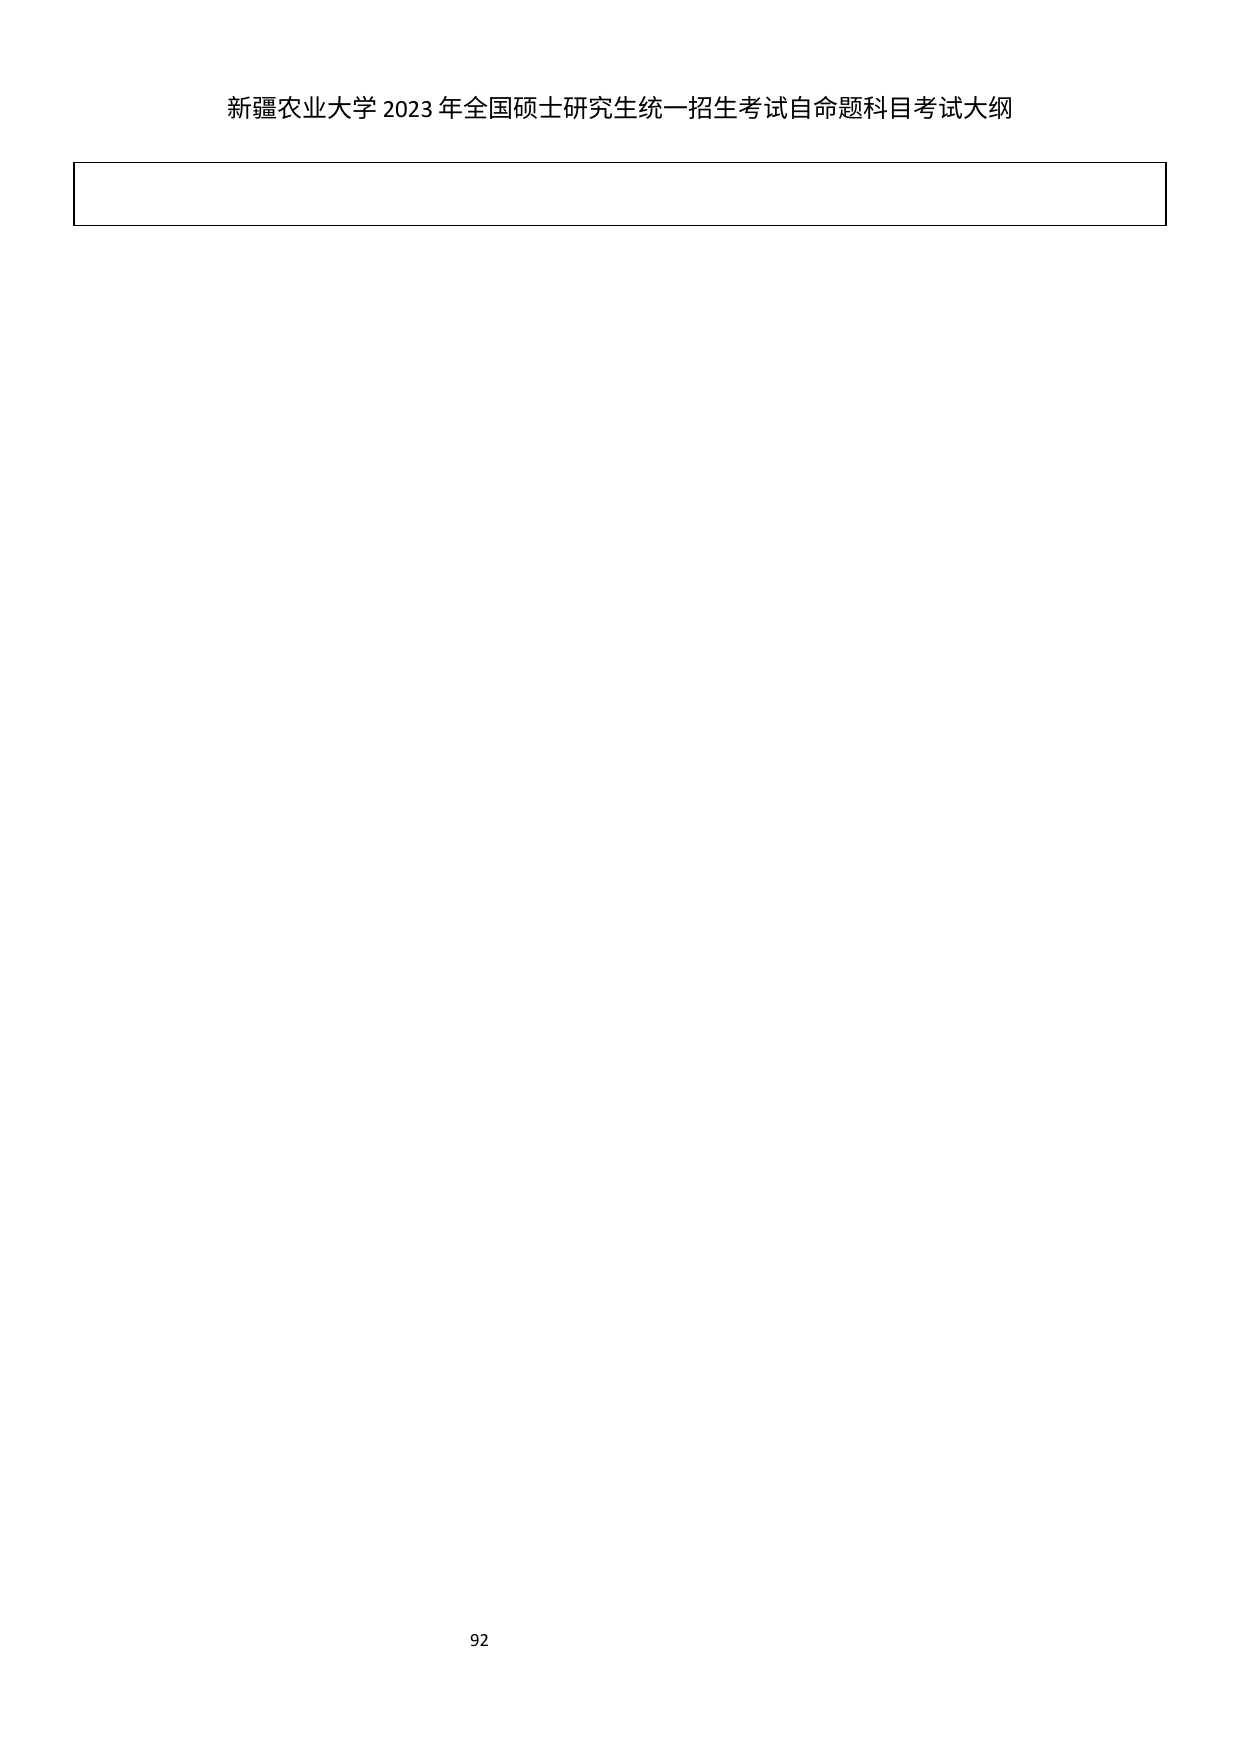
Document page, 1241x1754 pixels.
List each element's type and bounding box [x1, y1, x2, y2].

table_cell [75, 163, 1165, 225]
